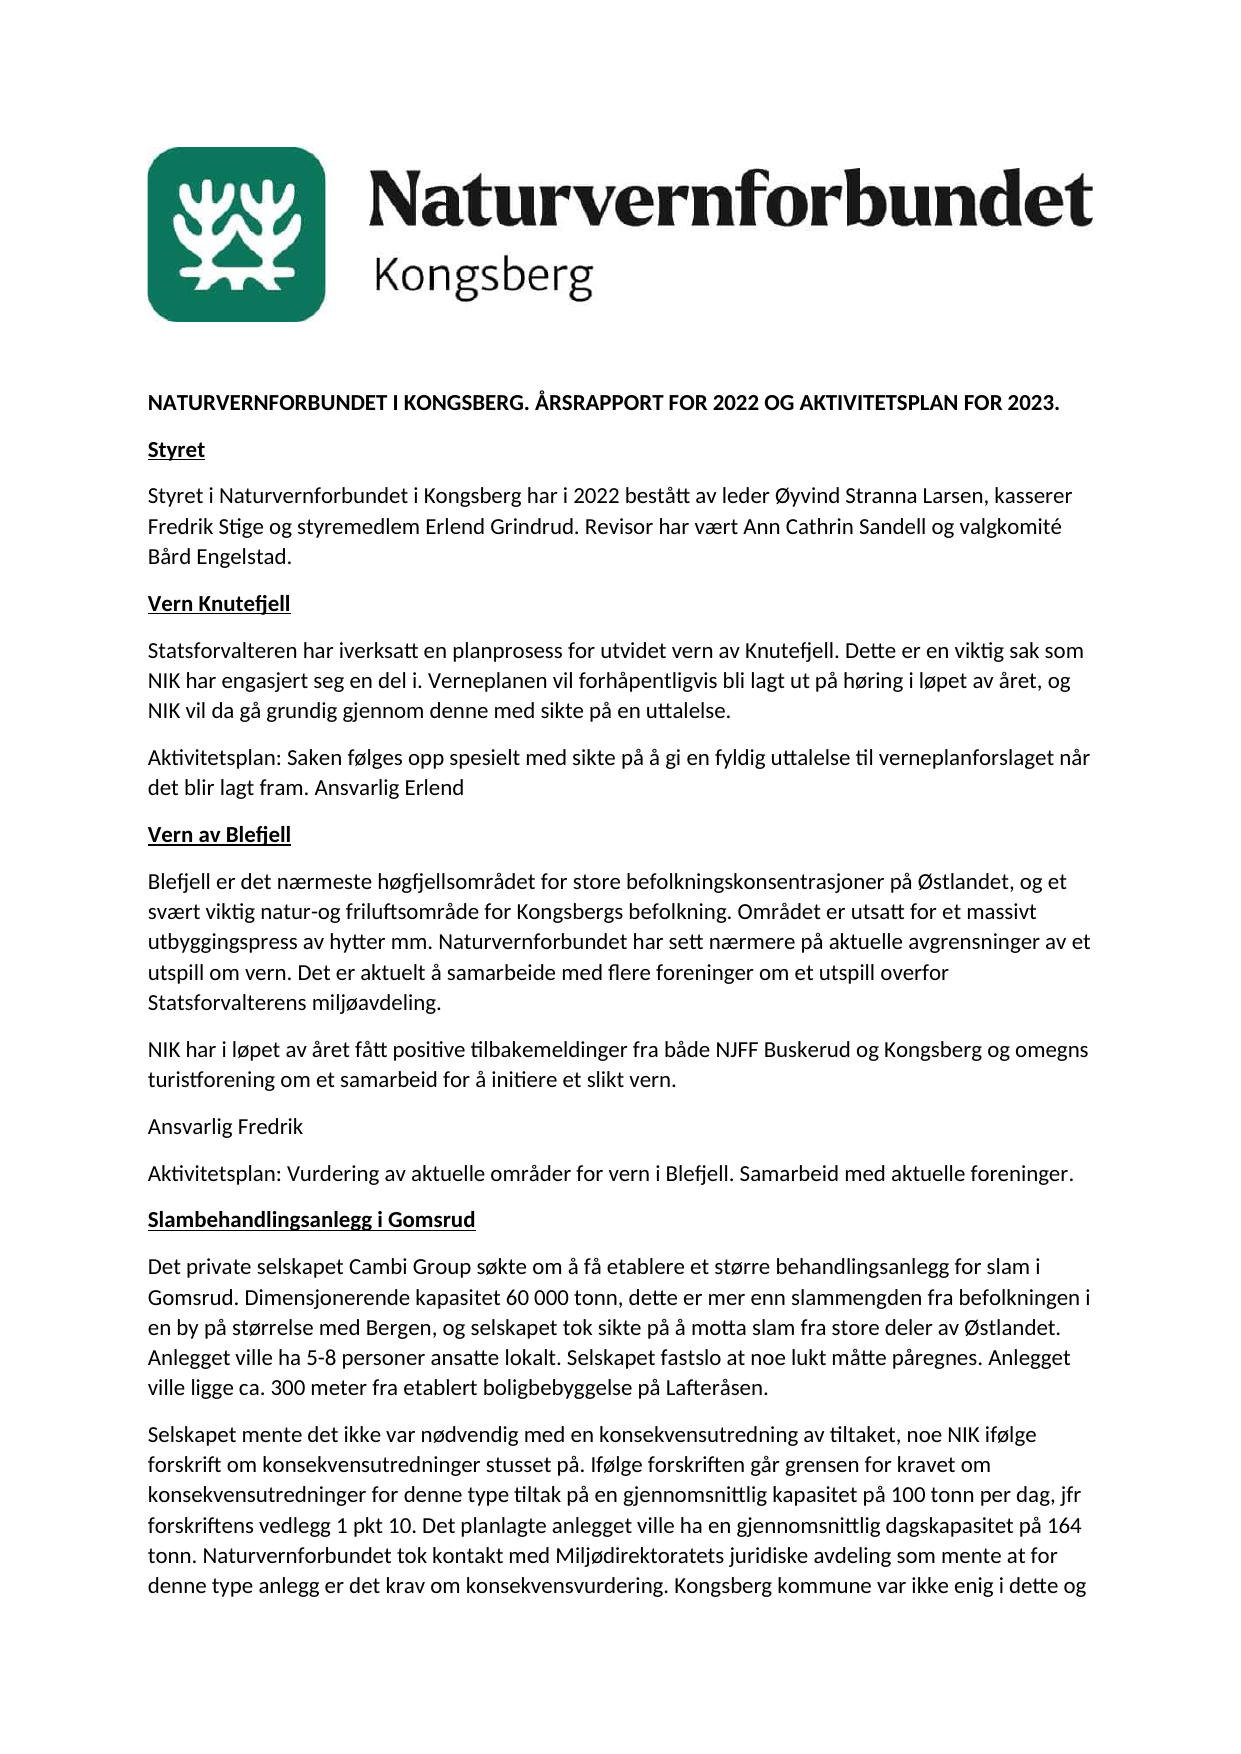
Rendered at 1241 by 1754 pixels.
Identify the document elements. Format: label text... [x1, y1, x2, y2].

text Styret i Naturvernforbundet i Kongsberg har i 2022 bestått av leder Øyvind Stranna Larsen, kasserer Fredrik Stige og styremedlem Erlend Grindrud. Revisor har vært Ann Cathrin Sandell og valgkomité Bård Engelstad. [148, 482, 1093, 570]
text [148, 1420, 1093, 1599]
text Blefjell er det nærmeste høgfjellsområdet for store befolkningskonsentrasjoner på Østlandet, og et svært viktig natur-og friluftsområde for Kongsbergs befolkning. Området er utsatt for et massivt utbyggingspress av hytter mm. Naturvernforbundet har sett nærmere på aktuelle avgrensninger av et utspill om vern. Det er aktuelt å samarbeide med flere foreninger om et utspill overfor Statsforvalterens miljøavdeling. [148, 867, 1093, 1016]
text Statsforvalteren har iverksatt en planprosess for utvidet vern av Knutefjell. Dette er en viktig sak som NIK har engasjert seg en del i. Verneplanen vil forhåpentligvis bli lagt ut på høring i løpet av året, og NIK vil da gå grundig gjennom denne med sikte på en uttalelse. [148, 636, 1093, 724]
text Vern av Blefjell [148, 820, 1093, 848]
text Aktivitetsplan: Saken følges opp spesielt med sikte på å gi en fyldig uttalelse til verneplanforslaget når det blir lagt fram. Ansvarlig Erlend [148, 743, 1093, 801]
picture [147, 147, 1093, 322]
text NIK har i løpet av året fått positive tilbakemeldinger fra både NJFF Buskerud og Kongsberg og omegns turistforening om et samarbeid for å initiere et slikt vern. [148, 1035, 1093, 1093]
text Ansvarlig Fredrik [148, 1112, 1093, 1140]
text Vern Knutefjell [148, 589, 1093, 617]
text Aktivitetsplan: Vurdering av aktuelle områder for vern i Blefjell. Samarbeid med aktuelle foreninger. [148, 1159, 1093, 1187]
text NATURVERNFORBUNDET I KONGSBERG. ÅRSRAPPORT FOR 2022 OG AKTIVITETSPLAN FOR 2023. [148, 388, 1093, 416]
text Det private selskapet Cambi Group søkte om å få etablere et større behandlingsanlegg for slam i Gomsrud. Dimensjonerende kapasitet 60 000 tonn, dette er mer enn slammengden fra befolkningen i en by på størrelse med Bergen, og selskapet tok sikte på å motta slam fra store deler av Østlandet. Anlegget ville ha 5-8 personer ansatte lokalt. Selskapet fastslo at noe lukt måtte påregnes. Anlegget ville ligge ca. 300 meter fra etablert boligbebyggelse på Lafteråsen. [148, 1252, 1093, 1401]
text Slambehandlingsanlegg i Gomsrud [148, 1206, 1093, 1233]
text Styret [148, 435, 1093, 463]
